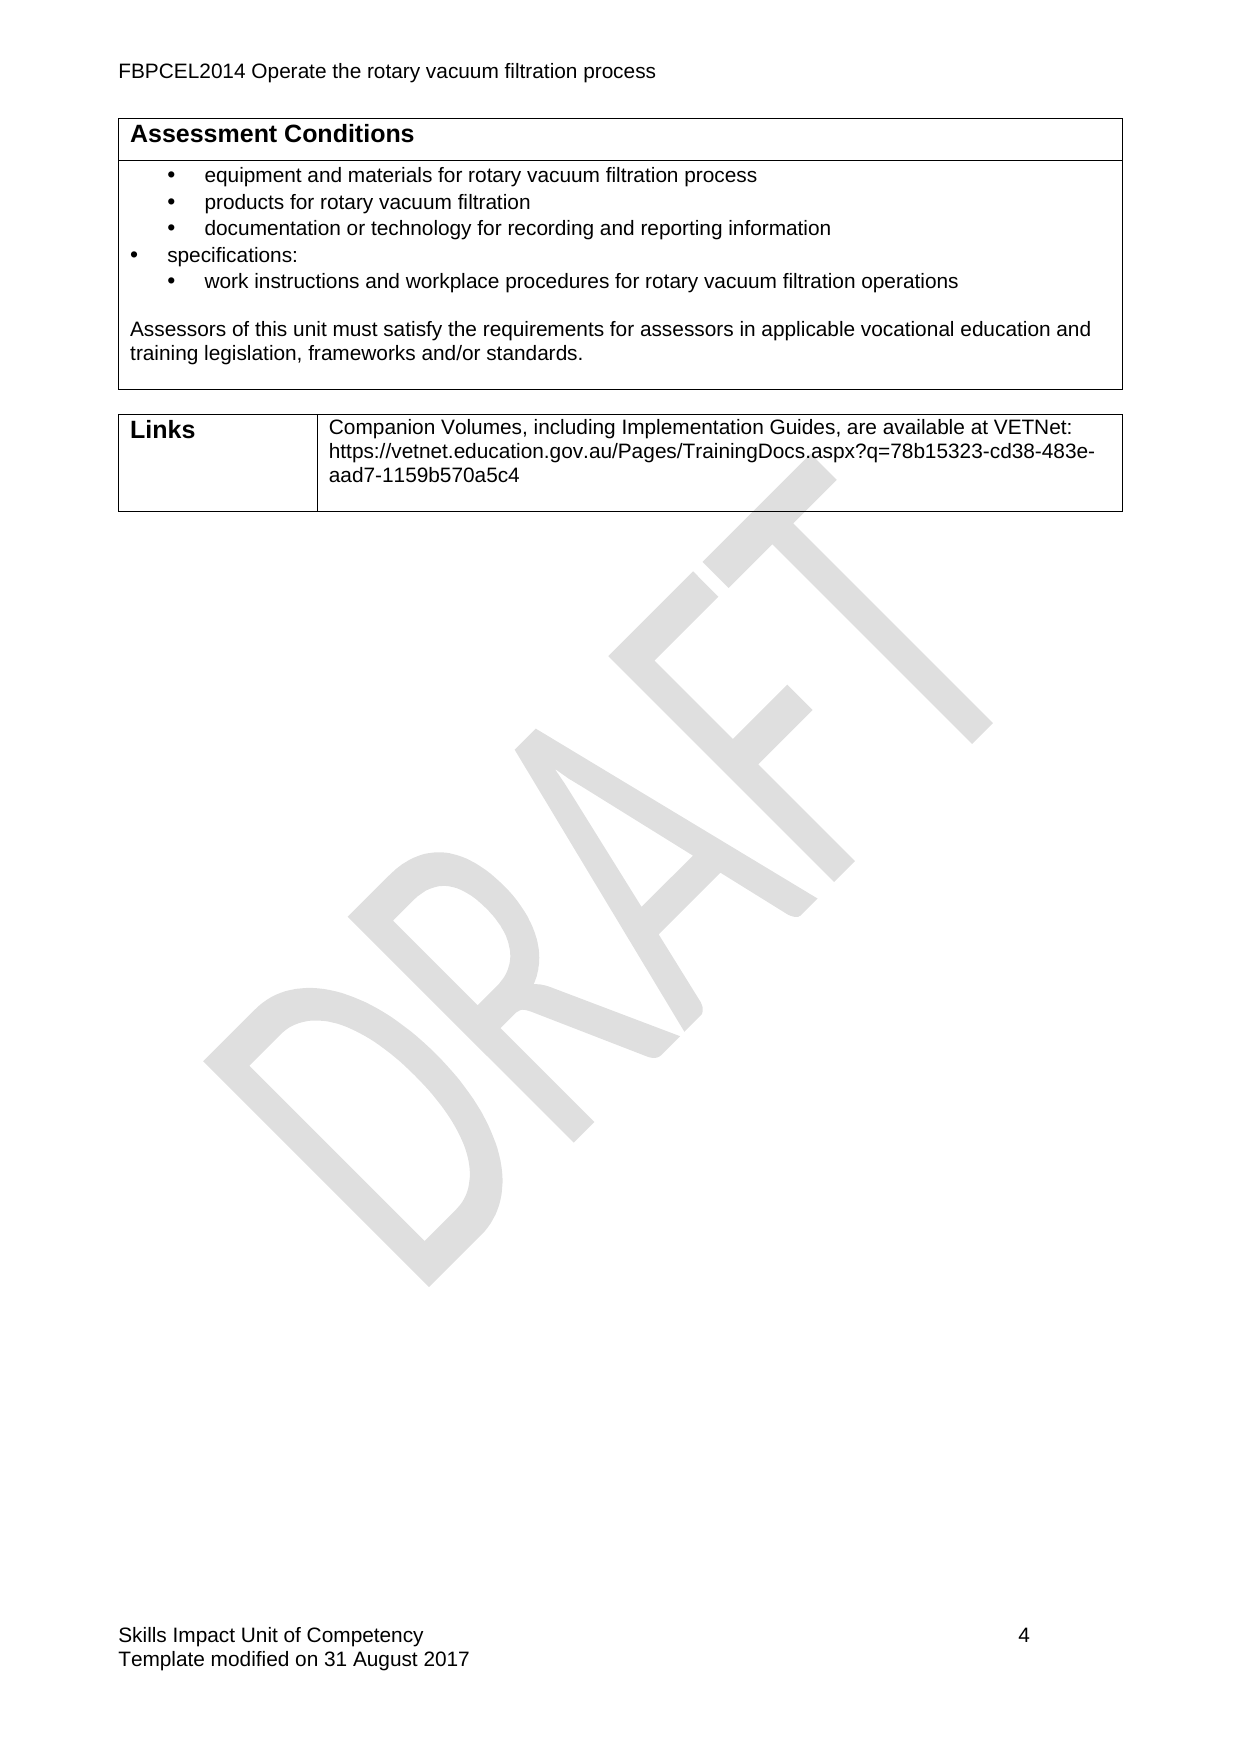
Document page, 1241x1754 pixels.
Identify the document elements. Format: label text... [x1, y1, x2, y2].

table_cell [119, 161, 1122, 389]
table_header Companion Volumes, including Implementation Guides, are available at VETNet: https://vetnet.education.gov.au/Pages/TrainingDocs.aspx?q=78b15323-cd38-483e-aad7-1159b570a5c4 [318, 415, 1122, 511]
table_header Links [119, 415, 317, 511]
table_header Assessment Conditions [119, 119, 1122, 160]
